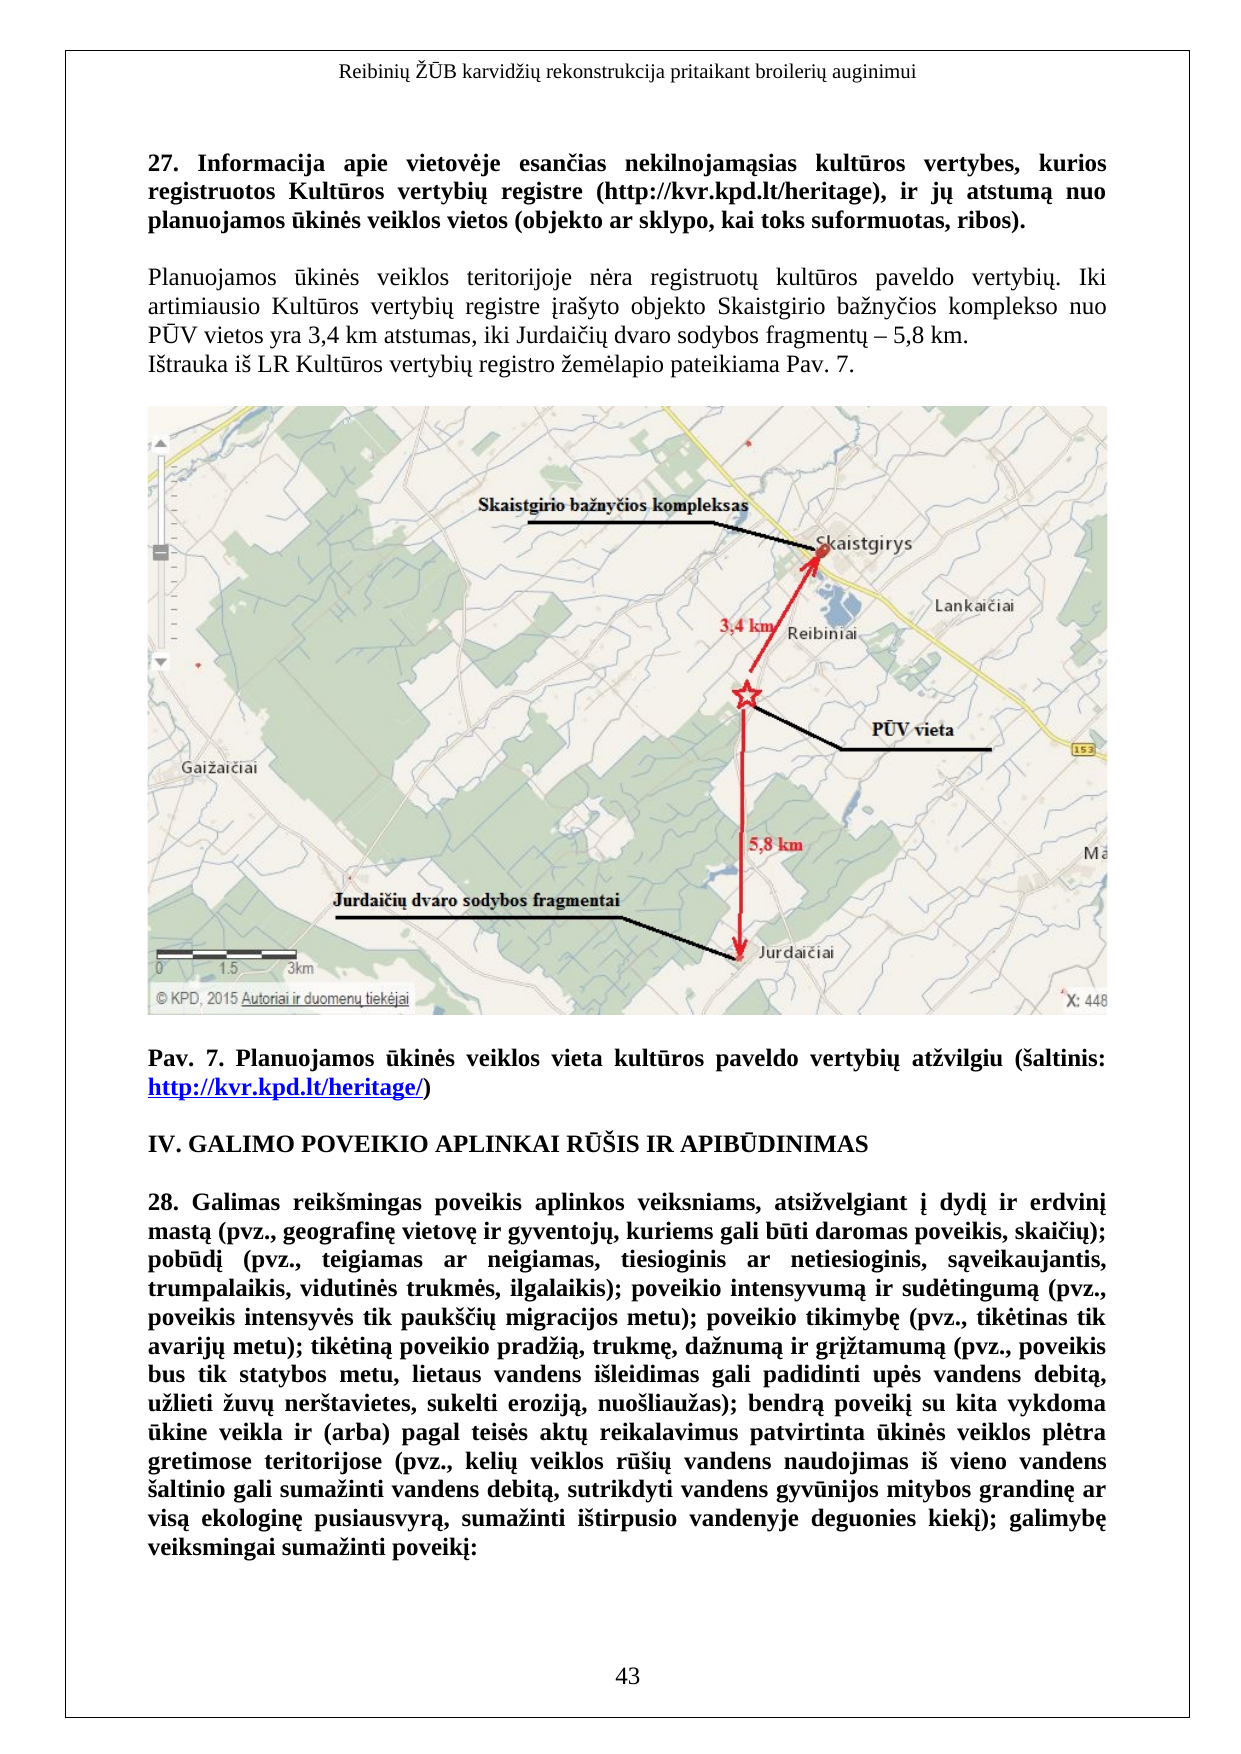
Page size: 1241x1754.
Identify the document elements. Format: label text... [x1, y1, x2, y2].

text 27. Informacija apie vietovėje esančias nekilnojamąsias kultūros vertybes, kurios registruotos Kultūros vertybių registre (http://kvr.kpd.lt/heritage), ir jų atstumą nuo planuojamos ūkinės veiklos vietos (objekto ar sklypo, kai toks suformuotas, ribos). [148, 148, 1108, 234]
text Ištrauka iš LR Kultūros vertybių registro žemėlapio pateikiama Pav. 7. [148, 349, 1108, 377]
text IV. GALIMO POVEIKIO APLINKAI RŪŠIS IR APIBŪDINIMAS [148, 1129, 1108, 1158]
text 28. Galimas reikšmingas poveikis aplinkos veiksniams, atsižvelgiant į dydį ir erdvinį mastą (pvz., geografinę vietovę ir gyventojų, kuriems gali būti daromas poveikis, skaičių); pobūdį (pvz., teigiamas ar neigiamas, tiesioginis ar netiesioginis, sąveikaujantis, trumpalaikis, vidutinės trukmės, ilgalaikis); poveikio intensyvumą ir sudėtingumą (pvz., poveikis intensyvės tik paukščių migracijos metu); poveikio tikimybę (pvz., tikėtinas tik avarijų metu); tikėtiną poveikio pradžią, trukmę, dažnumą ir grįžtamumą (pvz., poveikis bus tik statybos metu, lietaus vandens išleidimas gali padidinti upės vandens debitą, užlieti žuvų nerštavietes, sukelti eroziją, nuošliaužas); bendrą poveikį su kita vykdoma ūkine veikla ir (arba) pagal teisės aktų reikalavimus patvirtinta ūkinės veiklos plėtra gretimose teritorijose (pvz., kelių veiklos rūšių vandens naudojimas iš vieno vandens šaltinio gali sumažinti vandens debitą, sutrikdyti vandens gyvūnijos mitybos grandinę ar visą ekologinę pusiausvyrą, sumažinti ištirpusio vandenyje deguonies kiekį); galimybę veiksmingai sumažinti poveikį: [148, 1187, 1108, 1561]
text Planuojamos ūkinės veiklos teritorijoje nėra registruotų kultūros paveldo vertybių. Iki artimiausio Kultūros vertybių registre įrašyto objekto Skaistgirio bažnyčios komplekso nuo PŪV vietos yra 3,4 km atstumas, iki Jurdaičių dvaro sodybos fragmentų – 5,8 km. [148, 262, 1108, 349]
picture [147, 406, 1108, 1015]
text Pav. 7. Planuojamos ūkinės veiklos vieta kultūros paveldo vertybių atžvilgiu (šaltinis: http://kvr.kpd.lt/heritage/) [148, 1043, 1108, 1101]
